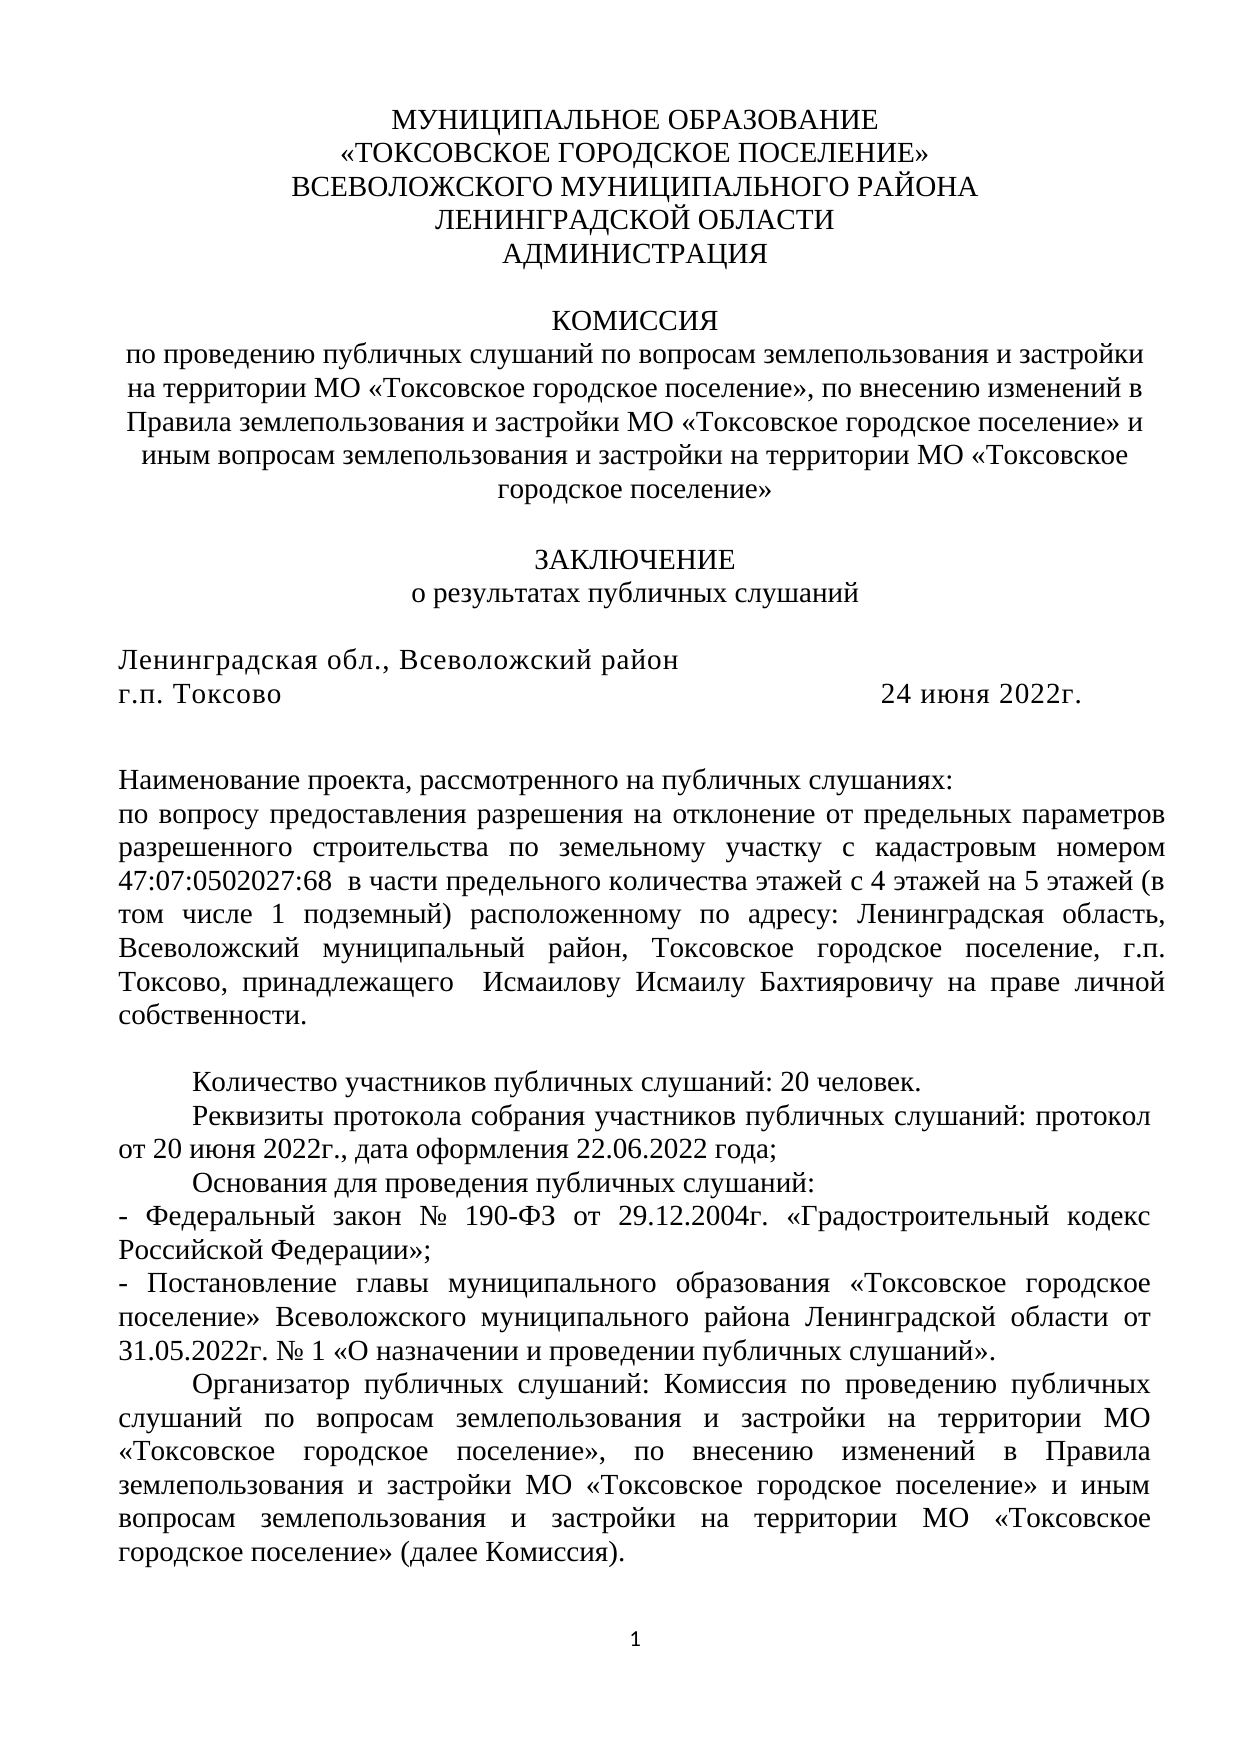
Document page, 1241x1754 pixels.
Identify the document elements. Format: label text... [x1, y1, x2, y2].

text ЛЕНИНГРАДСКОЙ ОБЛАСТИ [118, 202, 1152, 236]
text Основания для проведения публичных слушаний: [118, 1165, 1152, 1198]
text по проведению публичных слушаний по вопросам землепользования и застройки на территории МО «Токсовское городское поселение», по внесению изменений в Правила землепользования и застройки МО «Токсовское городское поселение» и иным вопросам землепользования и застройки на территории МО «Токсовское городское поселение» [118, 337, 1152, 504]
text КОМИССИЯ [118, 303, 1152, 337]
text ВСЕВОЛОЖСКОГО МУНИЦИПАЛЬНОГО РАЙОНА [118, 169, 1152, 202]
text МУНИЦИПАЛЬНОЕ ОБРАЗОВАНИЕ [118, 102, 1152, 135]
text ЗАКЛЮЧЕНИЕ [118, 542, 1152, 575]
text - Постановление главы муниципального образования «Токсовское городское поселение» Всеволожского муниципального района Ленинградской области от 31.05.2022г. № 1 «О назначении и проведении публичных слушаний». [118, 1266, 1152, 1366]
text «ТОКСОВСКОЕ ГОРОДСКОЕ ПОСЕЛЕНИЕ» [118, 135, 1152, 169]
text Реквизиты протокола собрания участников публичных слушаний: протокол от 20 июня 2022г., дата оформления 22.06.2022 года; [118, 1098, 1152, 1165]
text по вопросу предоставления разрешения на отклонение от предельных параметров разрешенного строительства по земельному участку с кадастровым номером 47:07:0502027:68 в части предельного количества этажей с 4 этажей на 5 этажей (в том числе 1 подземный) расположенному по адресу: Ленинградская область, Всеволожский муниципальный район, Токсовское городское поселение, г.п. Токсово, принадлежащего Исмаилову Исмаилу Бахтияровичу на праве личной собственности. [118, 796, 1167, 1031]
text о результатах публичных слушаний [118, 575, 1152, 609]
text Ленинградская обл., Всеволожский район [118, 642, 1152, 676]
text - Федеральный закон № 190-ФЗ от 29.12.2004г. «Градостроительный кодекс Российской Федерации»; [118, 1198, 1152, 1266]
text Наименование проекта, рассмотренного на публичных слушаниях: [118, 762, 1152, 796]
text г.п. Токсово 24 июня 2022г. [118, 676, 1152, 709]
text АДМИНИСТРАЦИЯ [118, 236, 1152, 269]
text Организатор публичных слушаний: Комиссия по проведению публичных слушаний по вопросам землепользования и застройки на территории МО «Токсовское городское поселение», по внесению изменений в Правила землепользования и застройки МО «Токсовское городское поселение» и иным вопросам землепользования и застройки на территории МО «Токсовское городское поселение» (далее Комиссия). [118, 1366, 1152, 1567]
text Количество участников публичных слушаний: 20 человек. [118, 1064, 1152, 1098]
